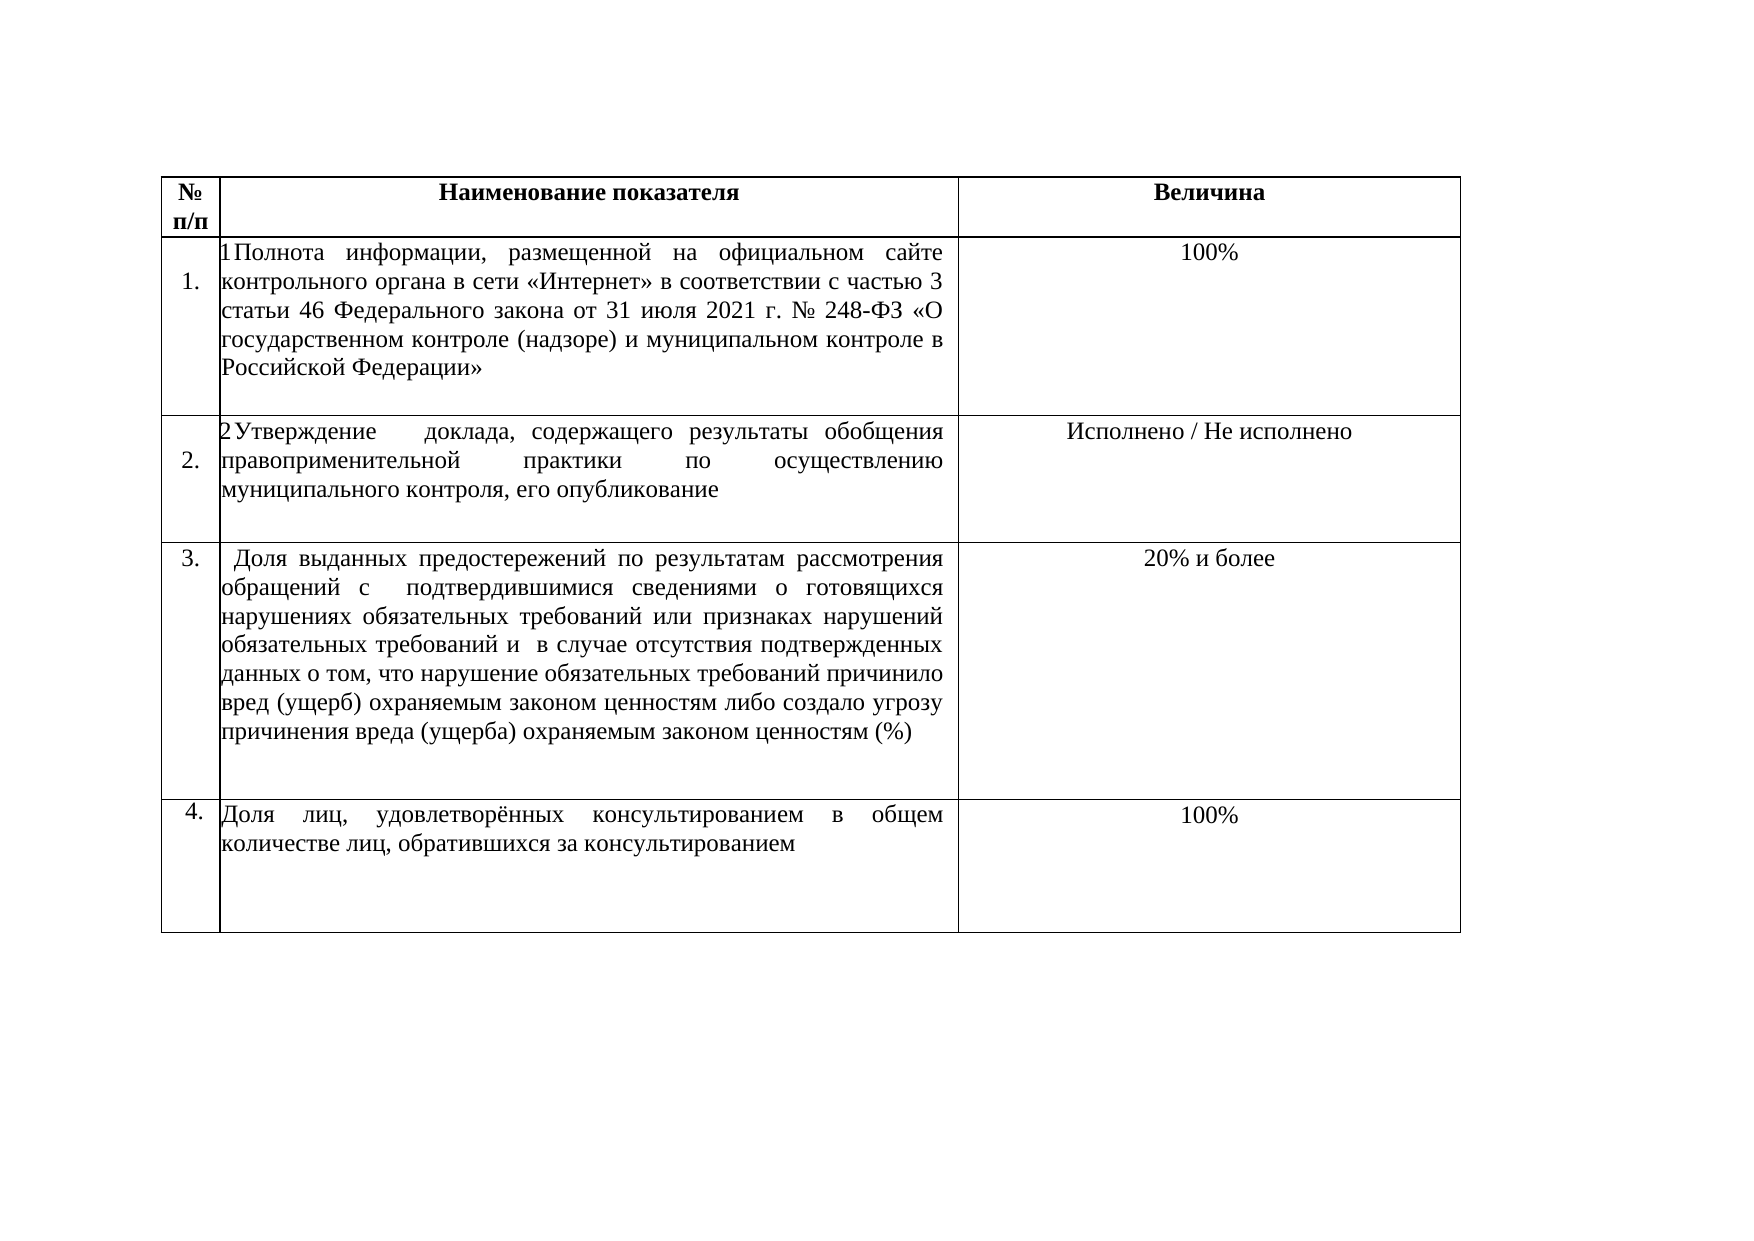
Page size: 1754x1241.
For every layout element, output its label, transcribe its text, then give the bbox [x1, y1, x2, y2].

table_cell 20% и более [959, 543, 1460, 799]
table_cell Доля выданных предостережений по результатам рассмотрения обращений с подтвердившимися сведениями о готовящихся нарушениях обязательных требований или признаках нарушений обязательных требований и в случае отсутствия подтвержденных данных о том, что нарушение обязательных требований причинило вред (ущерб) охраняемым законом ценностям либо создало угрозу причинения вреда (ущерба) охраняемым законом ценностям (%) [221, 543, 958, 799]
table_header № п/п [162, 178, 219, 236]
table_cell Доля лиц, удовлетворённых консультированием в общем количестве лиц, обратившихся за консультированием [221, 800, 958, 932]
table_header Наименование показателя [221, 178, 958, 236]
table_cell 100% [959, 800, 1460, 932]
table_cell Исполнено / Не исполнено [959, 416, 1460, 542]
table_cell Утверждение доклада, содержащего результаты обобщения правоприменительной практики по осуществлению муниципального контроля, его опубликование [221, 416, 958, 542]
table_cell Полнота информации, размещенной на официальном сайте контрольного органа в сети «Интернет» в соответствии с частью 3 статьи 46 Федерального закона от 31 июля 2021 г. № 248-ФЗ «О государственном контроле (надзоре) и муниципальном контроле в Российской Федерации» [221, 238, 958, 415]
table_cell 22. [162, 416, 219, 542]
table_cell 100% [959, 238, 1460, 415]
table_cell 4. [162, 800, 219, 932]
table_header Величина [959, 178, 1460, 236]
table_cell 3. [162, 543, 219, 799]
table_cell 11. [162, 238, 219, 415]
